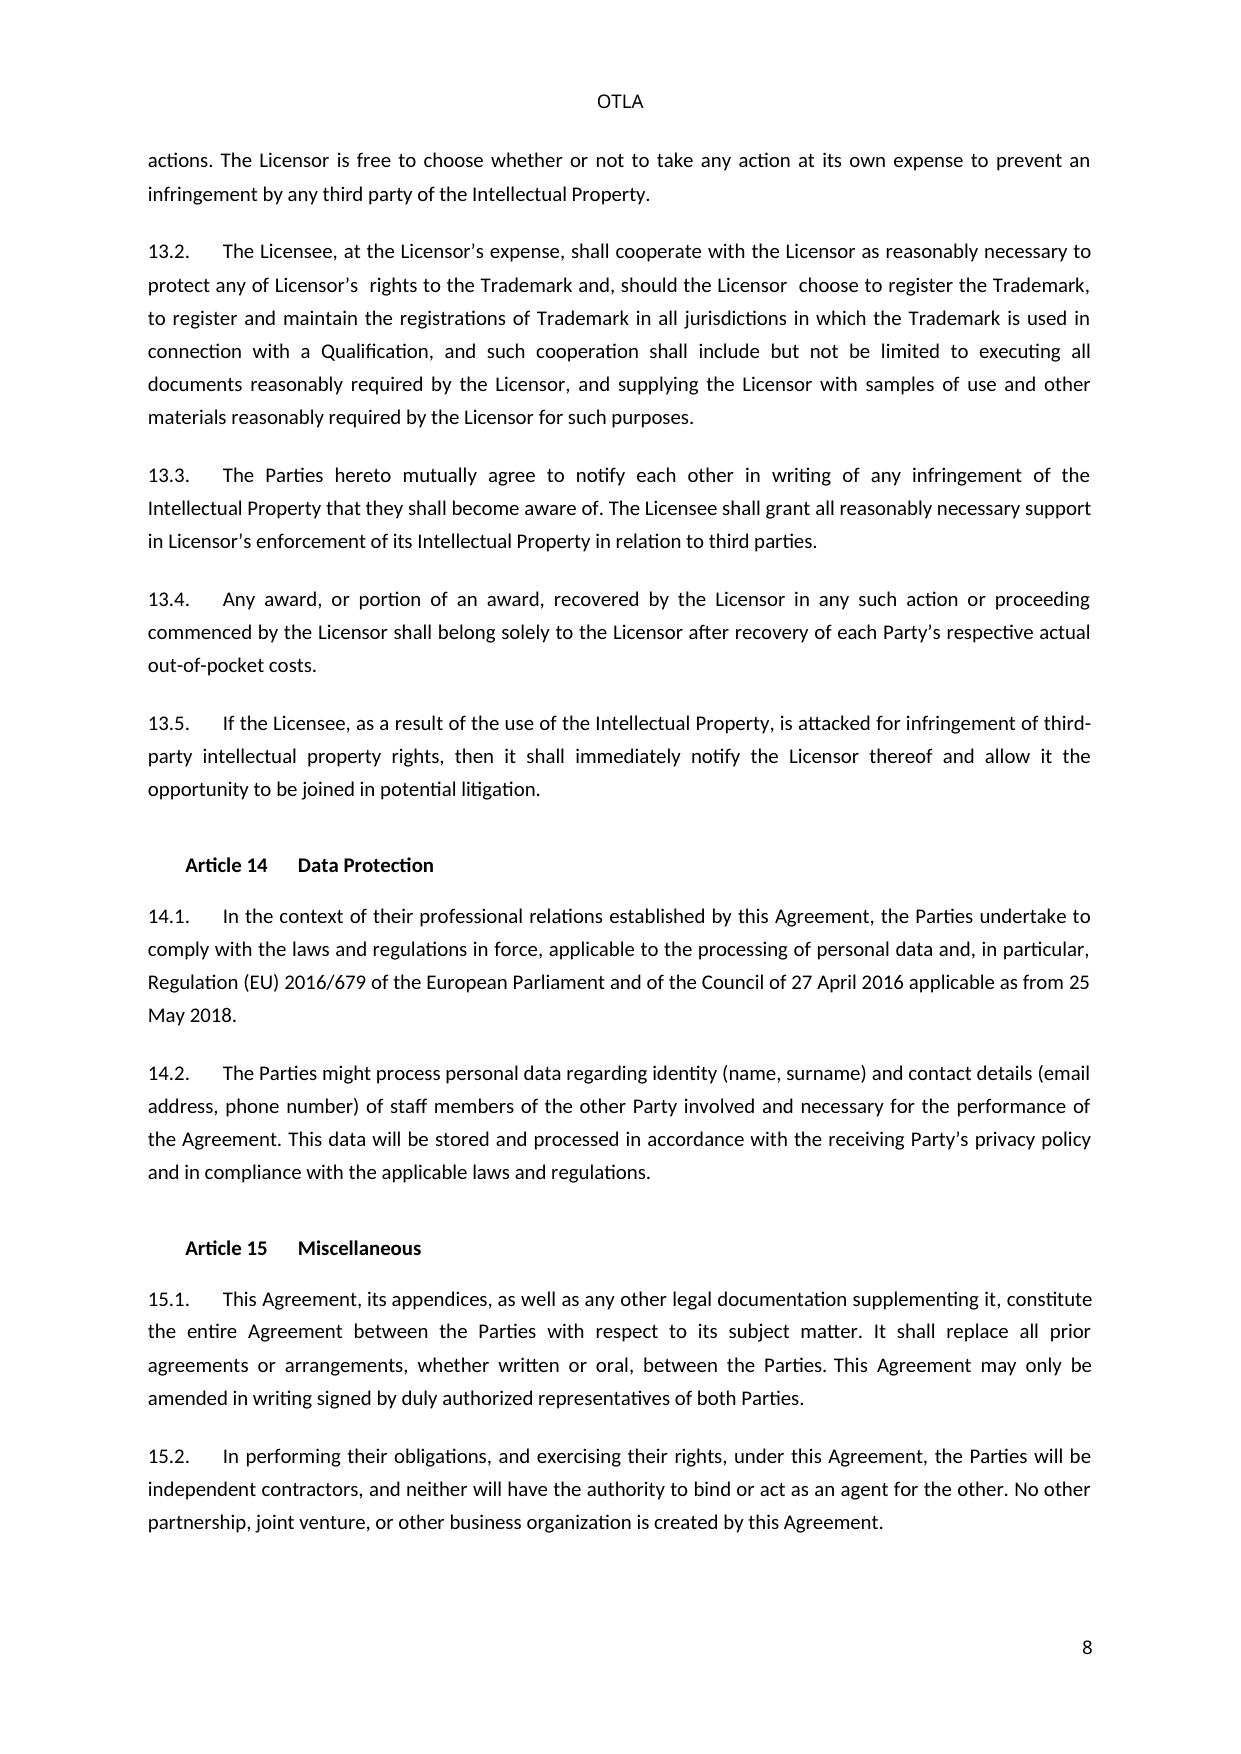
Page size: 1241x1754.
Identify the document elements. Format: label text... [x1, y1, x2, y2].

text In performing their obligations, and exercising their rights, under this Agreement, the Parties will be independent contractors, and neither will have the authority to bind or act as an agent for the other. No other partnership, joint venture, or other business organization is created by this Agreement. [148, 1443, 1092, 1534]
text If the Licensee, as a result of the use of the Intellectual Property, is attacked for infringement of third-party intellectual property rights, then it shall immediately notify the Licensor thereof and allow it the opportunity to be joined in potential litigation. [148, 710, 1092, 801]
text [148, 148, 1092, 206]
subtitle Miscellaneous [185, 1229, 1092, 1261]
text The Parties hereto mutually agree to notify each other in writing of any infringement of the Intellectual Property that they shall become aware of. The Licensee shall grant all reasonably necessary support in Licensor’s enforcement of its Intellectual Property in relation to third parties. [148, 462, 1092, 553]
text The Licensee, at the Licensor’s expense, shall cooperate with the Licensor as reasonably necessary to protect any of Licensor’s rights to the Trademark and, should the Licensor choose to register the Trademark, to register and maintain the registrations of Trademark in all jurisdictions in which the Trademark is used in connection with a Qualification, and such cooperation shall include but not be limited to executing all documents reasonably required by the Licensor, and supplying the Licensor with samples of use and other materials reasonably required by the Licensor for such purposes. [148, 239, 1092, 429]
text In the context of their professional relations established by this Agreement, the Parties undertake to comply with the laws and regulations in force, applicable to the processing of personal data and, in particular, Regulation (EU) 2016/679 of the European Parliament and of the Council of 27 April 2016 applicable as from 25 May 2018. [148, 903, 1092, 1027]
text The Parties might process personal data regarding identity (name, surname) and contact details (email address, phone number) of staff members of the other Party involved and necessary for the performance of the Agreement. This data will be stored and processed in accordance with the receiving Party’s privacy policy and in compliance with the applicable laws and regulations. [148, 1060, 1092, 1184]
text This Agreement, its appendices, as well as any other legal documentation supplementing it, constitute the entire Agreement between the Parties with respect to its subject matter. It shall replace all prior agreements or arrangements, whether written or oral, between the Parties. This Agreement may only be amended in writing signed by duly authorized representatives of both Parties. [148, 1286, 1092, 1410]
subtitle Data Protection [185, 847, 1092, 878]
text Any award, or portion of an award, recovered by the Licensor in any such action or proceeding commenced by the Licensor shall belong solely to the Licensor after recovery of each Party’s respective actual out-of-pocket costs. [148, 586, 1092, 677]
